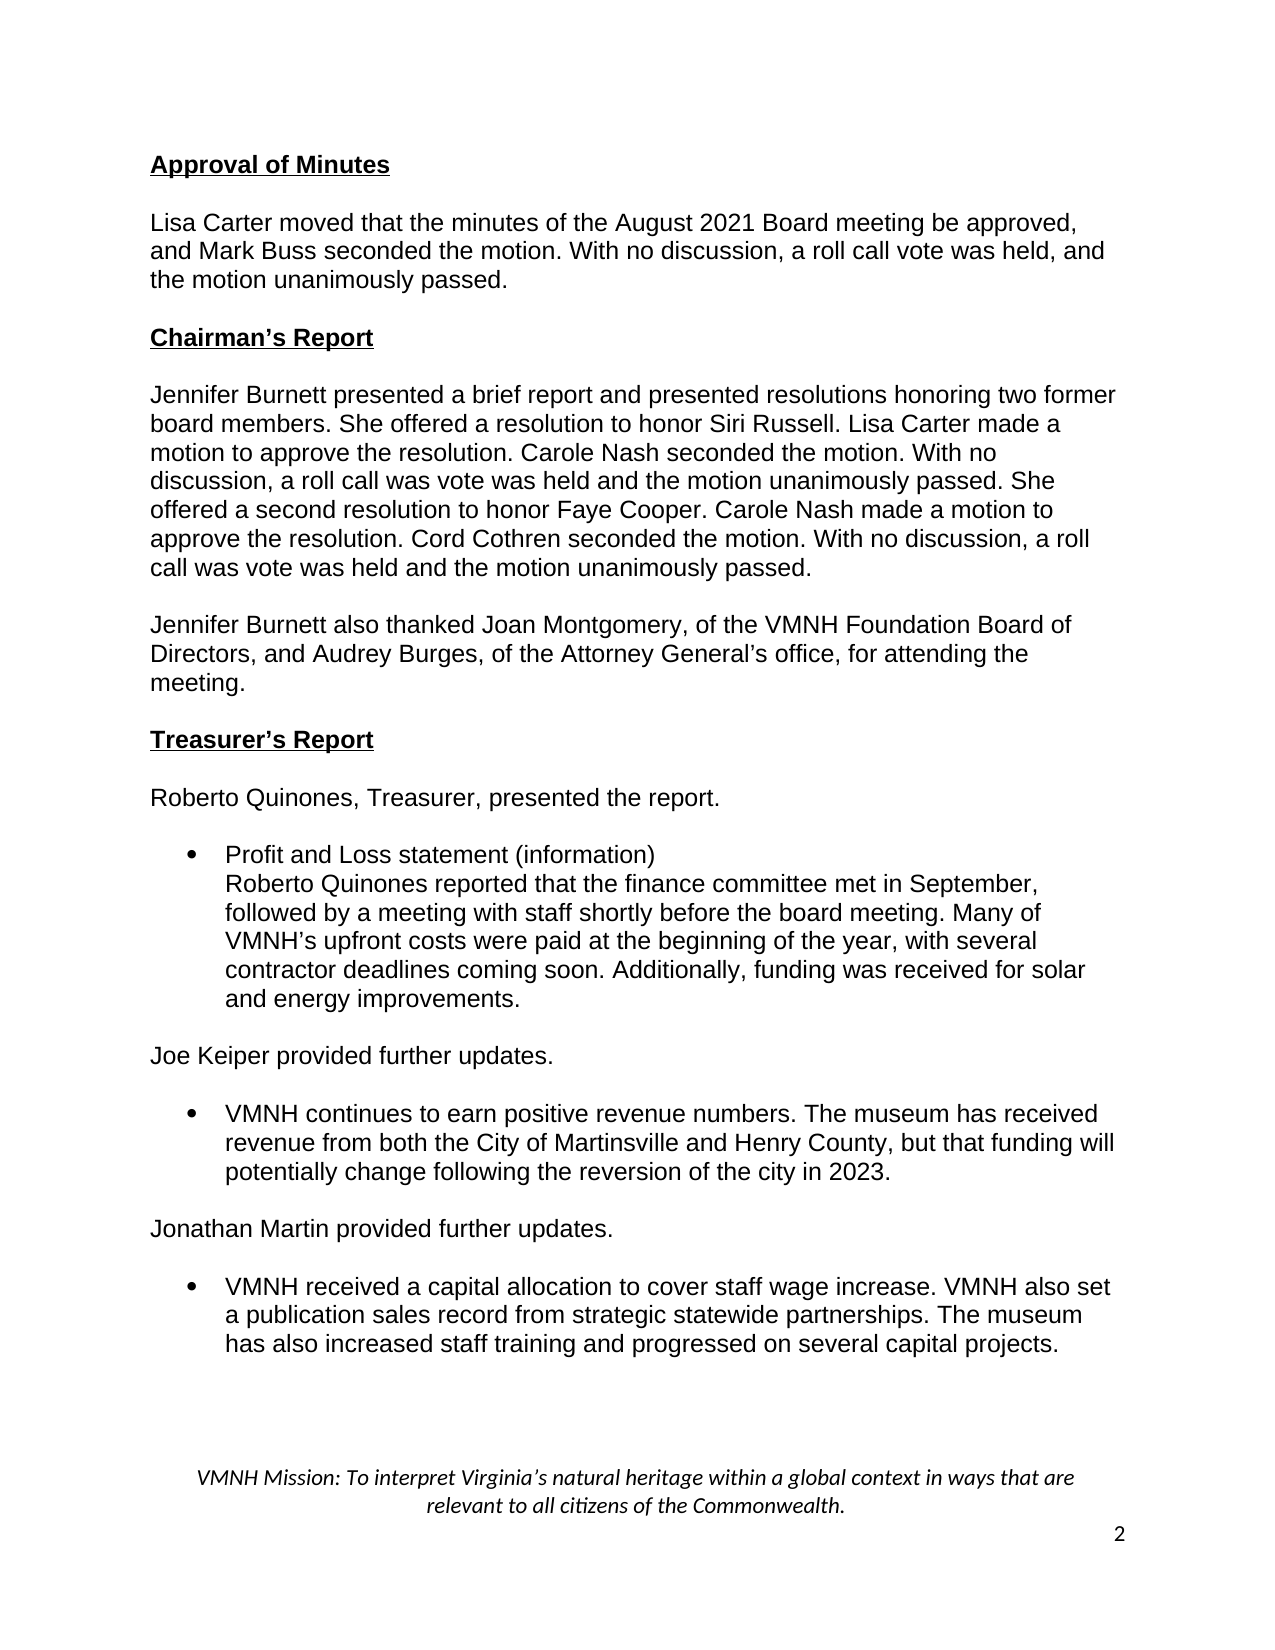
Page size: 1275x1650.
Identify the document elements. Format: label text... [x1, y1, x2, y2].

text Approval of Minutes [150, 150, 1125, 179]
list Profit and Loss statement (information) [187, 840, 1125, 869]
list VMNH received a capital allocation to cover staff wage increase. VMNH also set a publication sales record from strategic statewide partnerships. The museum has also increased staff training and progressed on several capital projects. [187, 1271, 1125, 1358]
text Joe Keiper provided further updates. [150, 1041, 1125, 1070]
text Chairman’s Report [150, 322, 1125, 351]
text Lisa Carter moved that the minutes of the August 2021 Board meeting be approved, and Mark Buss seconded the motion. With no discussion, a roll call vote was held, and the motion unanimously passed. [150, 207, 1125, 294]
list VMNH continues to earn positive revenue numbers. The museum has received revenue from both the City of Martinsville and Henry County, but that funding will potentially change following the reversion of the city in 2023. [187, 1099, 1125, 1185]
text Jennifer Burnett presented a brief report and presented resolutions honoring two former board members. She offered a resolution to honor Siri Russell. Lisa Carter made a motion to approve the resolution. Carole Nash seconded the motion. With no discussion, a roll call was vote was held and the motion unanimously passed. She offered a second resolution to honor Faye Cooper. Carole Nash made a motion to approve the resolution. Cord Cothren seconded the motion. With no discussion, a roll call was vote was held and the motion unanimously passed. [150, 380, 1125, 581]
text Roberto Quinones reported that the finance committee met in September, followed by a meeting with staff shortly before the board meeting. Many of VMNH’s upfront costs were paid at the beginning of the year, with several contractor deadlines coming soon. Additionally, funding was received for solar and energy improvements. [225, 869, 1125, 1013]
text Treasurer’s Report [150, 725, 1125, 754]
text Roberto Quinones, Treasurer, presented the report. [150, 782, 1125, 811]
text Jennifer Burnett also thanked Joan Montgomery, of the VMNH Foundation Board of Directors, and Audrey Burges, of the Attorney General’s office, for attending the meeting. [150, 610, 1125, 696]
text Jonathan Martin provided further updates. [150, 1214, 1125, 1243]
